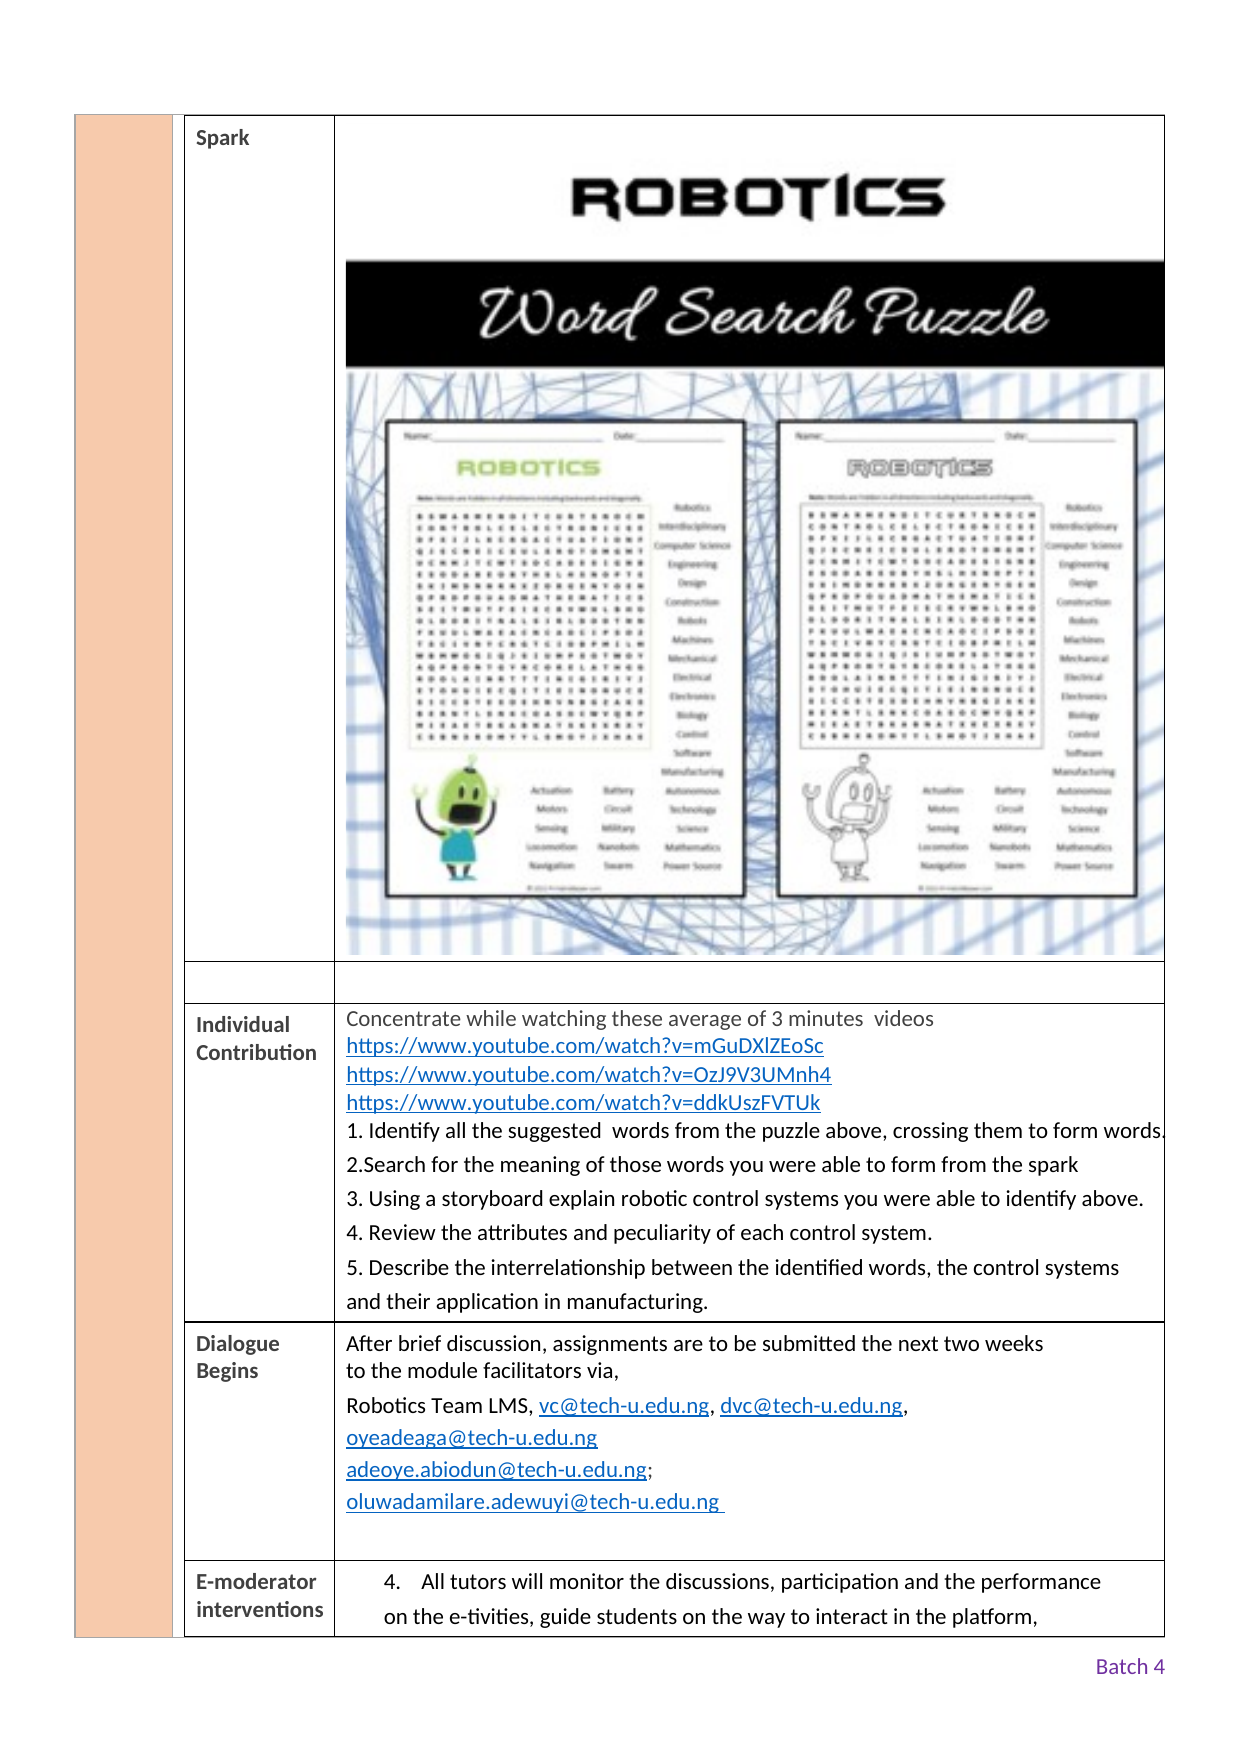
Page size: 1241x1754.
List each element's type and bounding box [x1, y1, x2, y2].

table_header [335, 1561, 1164, 1636]
table_header [335, 1323, 1164, 1560]
picture [345, 122, 1164, 955]
table_header [185, 962, 334, 1003]
table_header [185, 1323, 334, 1560]
table_header [185, 1004, 334, 1321]
table_header [335, 962, 1164, 1003]
table_header [335, 1004, 1164, 1321]
table_header [76, 115, 172, 1637]
table_header [335, 116, 1164, 961]
table_header [185, 116, 334, 961]
table_header [173, 115, 184, 1637]
table_header [185, 1561, 334, 1636]
